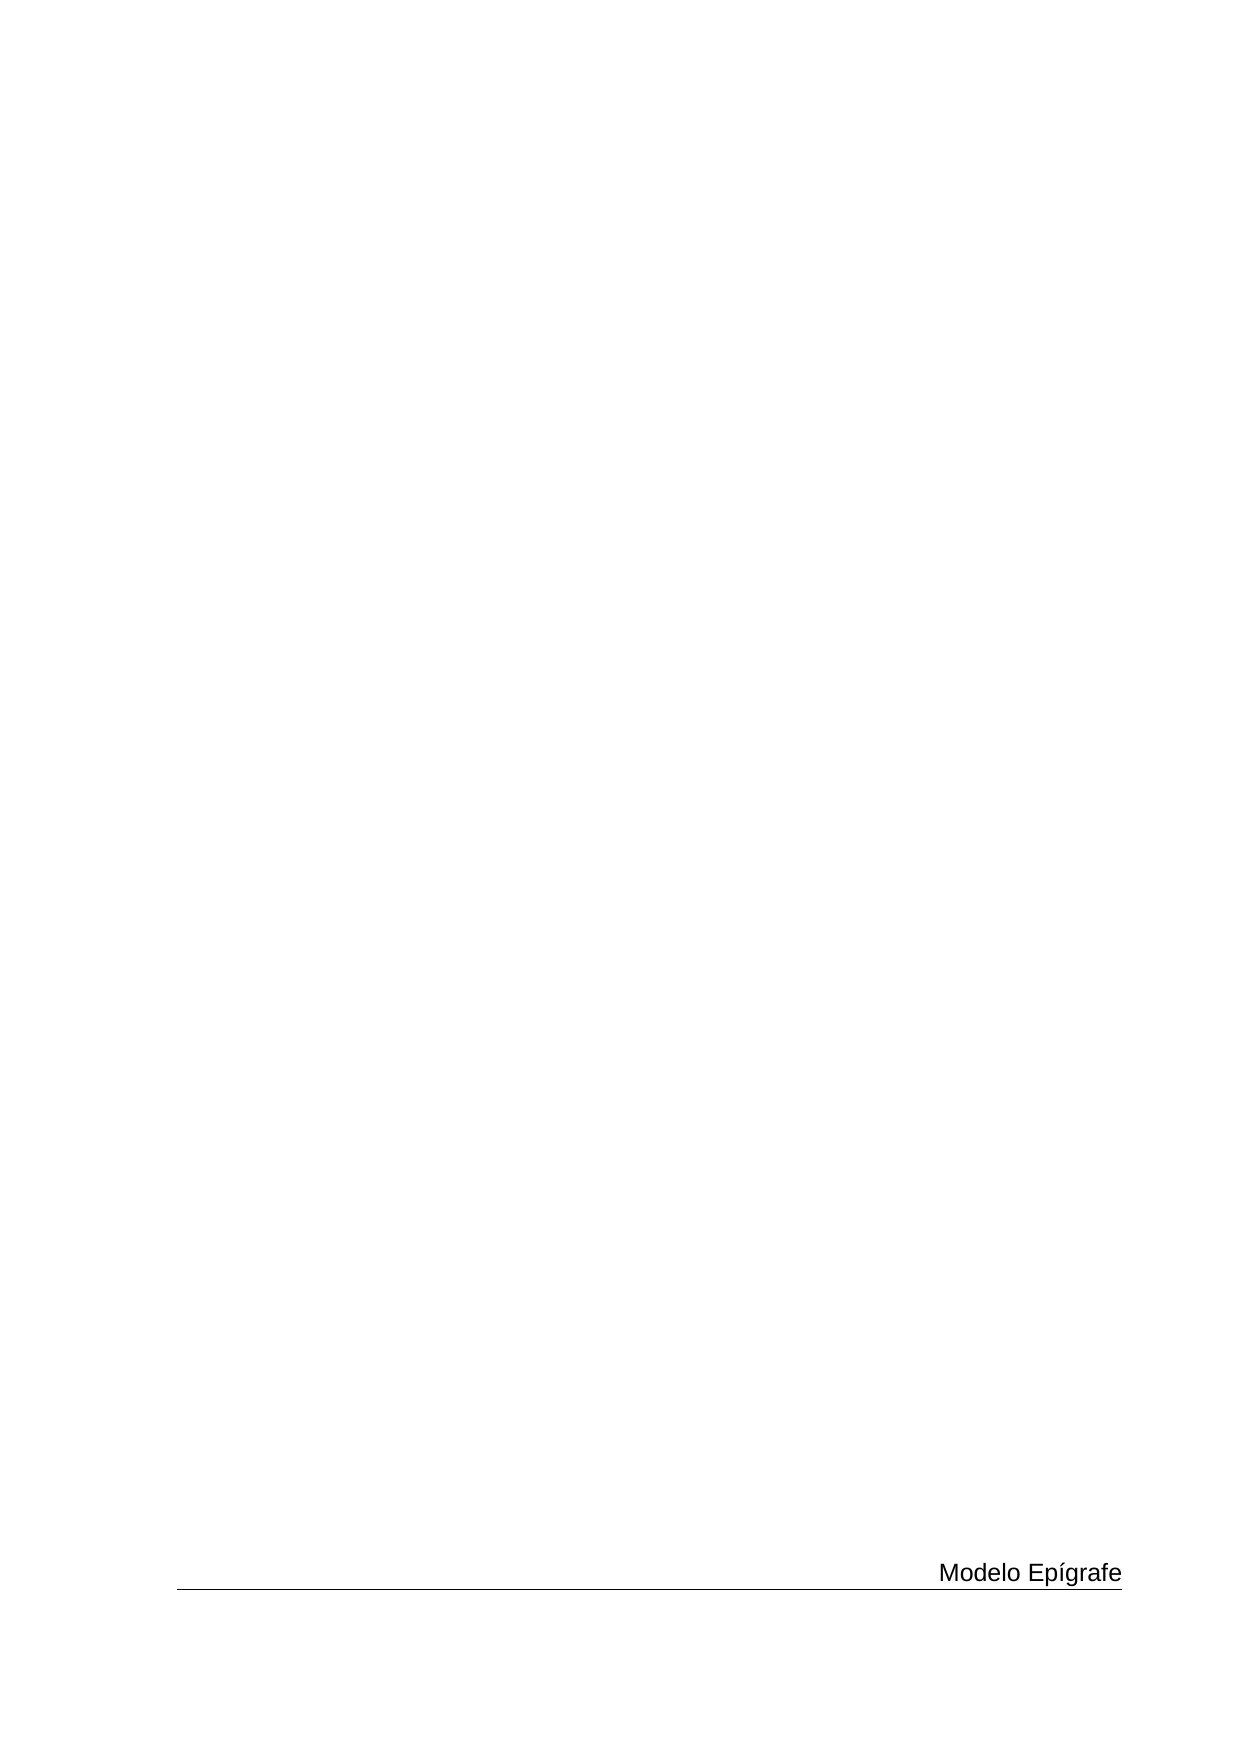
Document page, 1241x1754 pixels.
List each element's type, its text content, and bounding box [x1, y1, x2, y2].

text Modelo Epígrafe [177, 1558, 1122, 1589]
